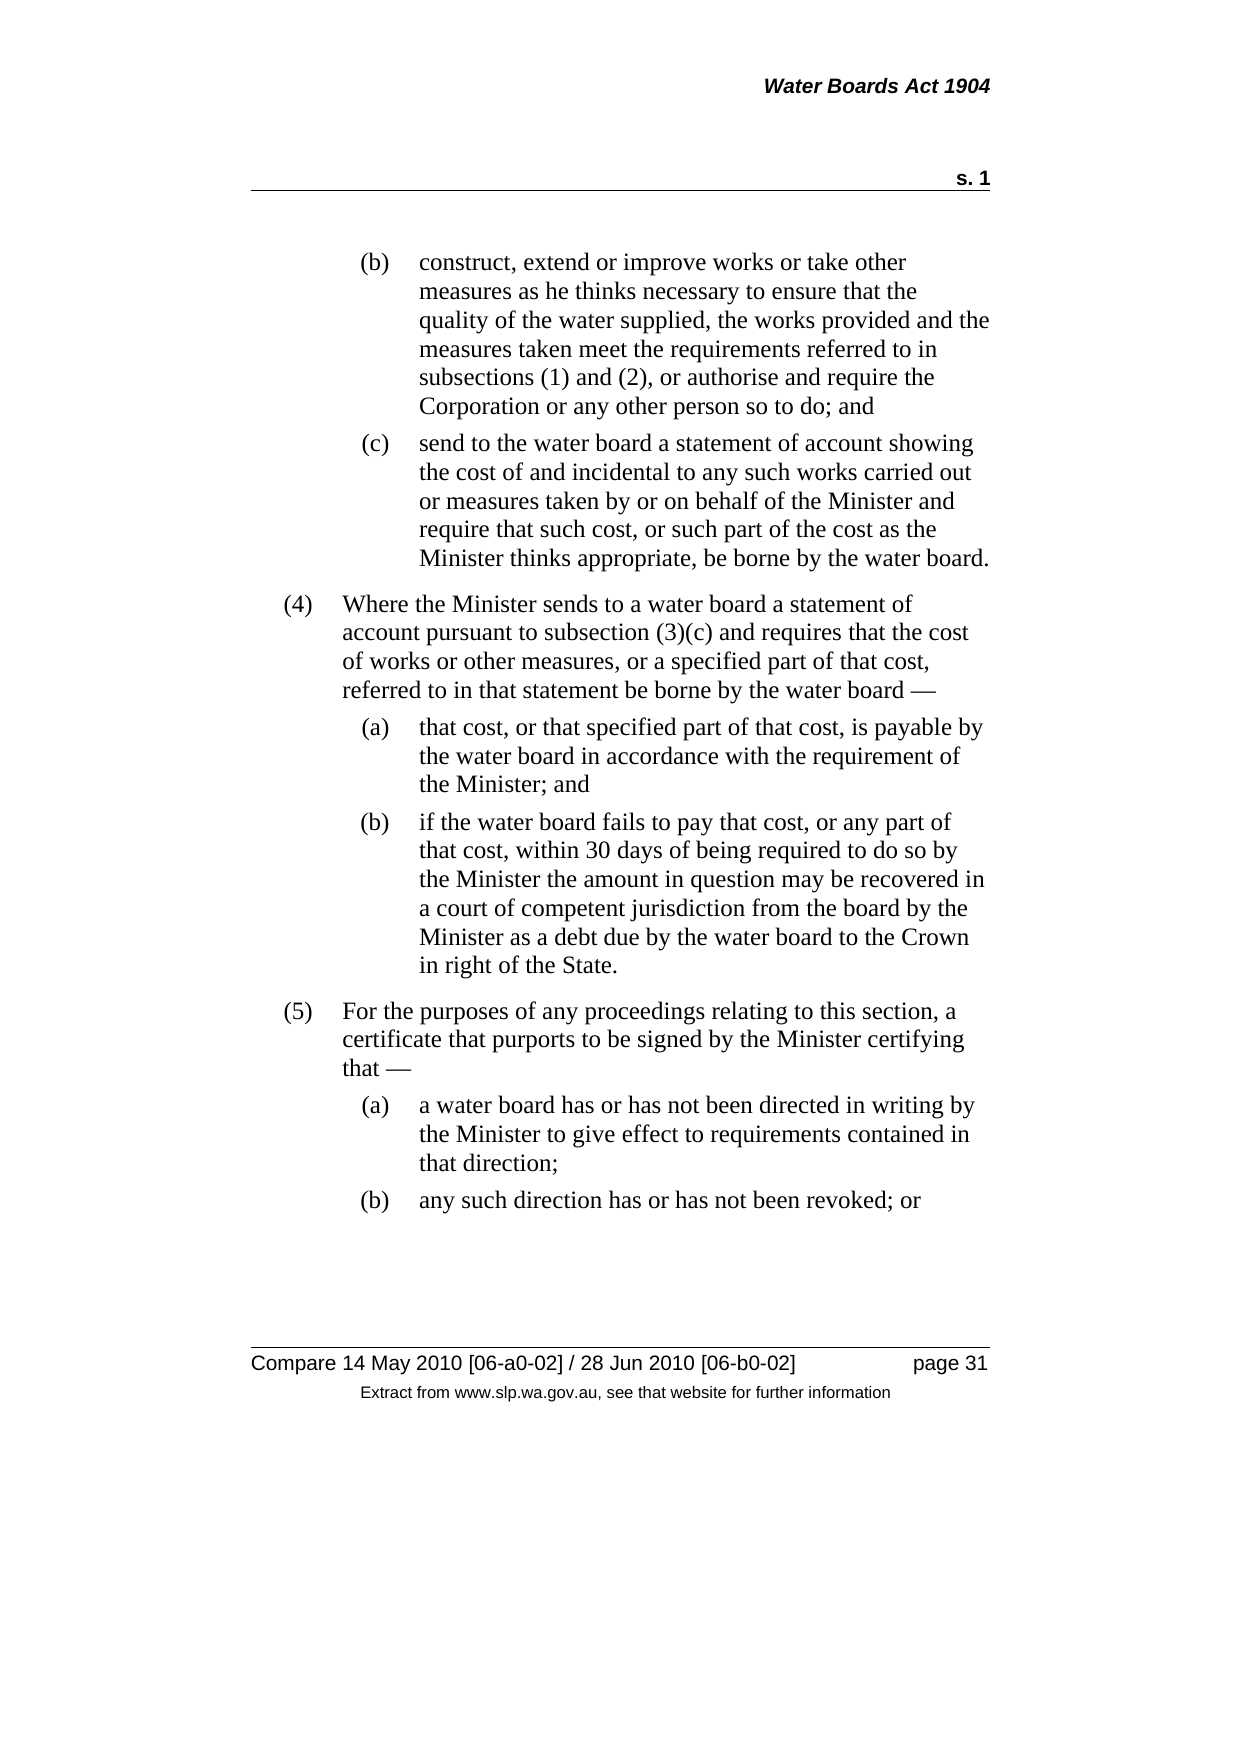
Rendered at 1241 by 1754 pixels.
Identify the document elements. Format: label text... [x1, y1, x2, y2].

text (a) that cost, or that specified part of that cost, is payable by the water board in accordance with the requirement of the Minister; and [251, 712, 990, 798]
text (a) a water board has or has not been directed in writing by the Minister to give effect to requirements contained in that direction; [251, 1090, 990, 1177]
text (4) Where the Minister sends to a water board a statement of account pursuant to subsection (3)(c) and requires that the cost of works or other measures, or a specified part of that cost, referred to in that statement be borne by the water board — [251, 589, 990, 704]
text (b) any such direction has or has not been revoked; or [251, 1185, 990, 1214]
text (b) if the water board fails to pay that cost, or any part of that cost, within 30 days of being required to do so by the Minister the amount in question may be recovered in a court of competent jurisdiction from the board by the Minister as a debt due by the water board to the Crown in right of the State. [251, 807, 990, 979]
text (c) send to the water board a statement of account showing the cost of and incidental to any such works carried out or measures taken by or on behalf of the Minister and require that such cost, or such part of the cost as the Minister thinks appropriate, be borne by the water board. [251, 428, 990, 572]
text (5) For the purposes of any proceedings relating to this section, a certificate that purports to be signed by the Minister certifying that — [251, 996, 990, 1082]
text (b) construct, extend or improve works or take other measures as he thinks necessary to ensure that the quality of the water supplied, the works provided and the measures taken meet the requirements referred to in subsections (1) and (2), or authorise and require the Corporation or any other person so to do; and [251, 247, 990, 420]
